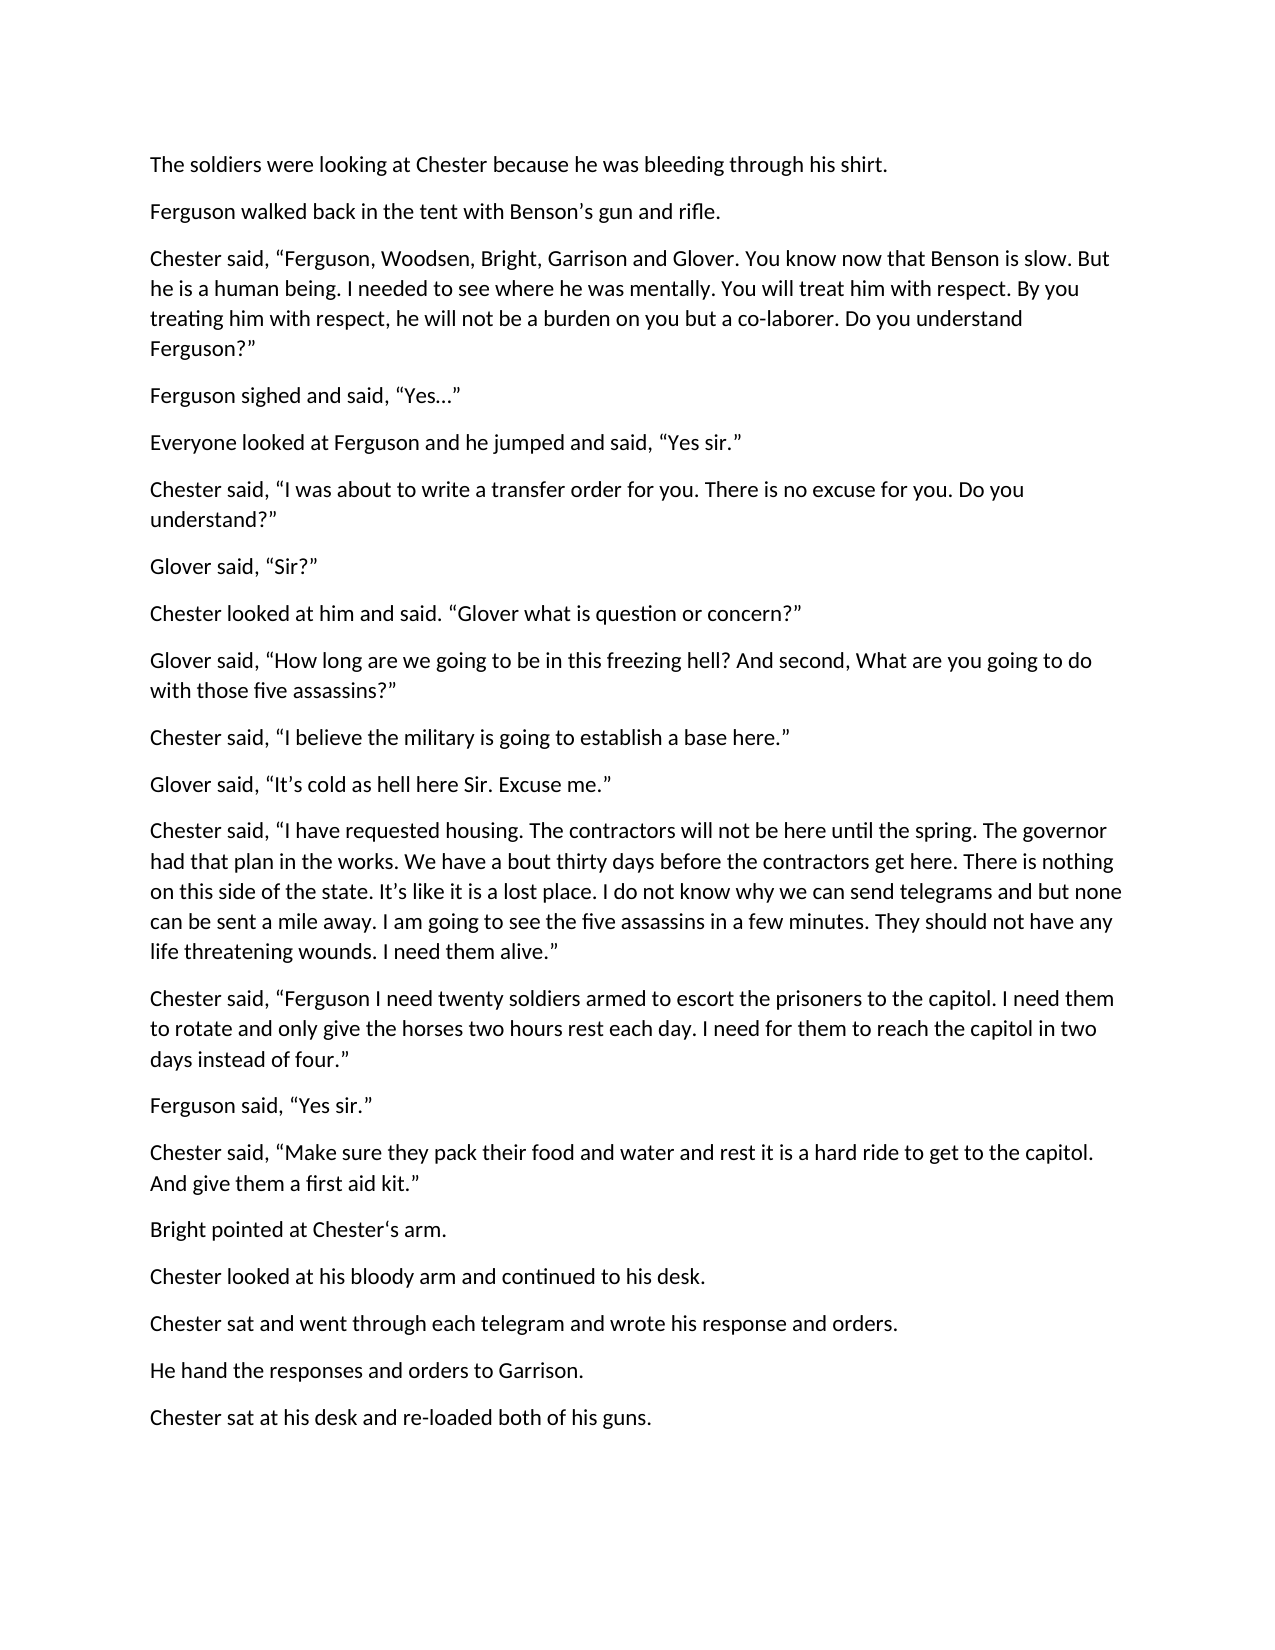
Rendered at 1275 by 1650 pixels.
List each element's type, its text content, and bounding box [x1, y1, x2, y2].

text Chester looked at him and said. “Glover what is question or concern?” [150, 599, 1125, 627]
text Glover said, “How long are we going to be in this freezing hell? And second, What are you going to do with those five assassins?” [150, 646, 1125, 704]
text Chester said, “Make sure they pack their food and water and rest it is a hard ride to get to the capitol. And give them a first aid kit.” [150, 1138, 1125, 1197]
text The soldiers were looking at Chester because he was bleeding through his shirt. [150, 150, 1125, 178]
text Glover said, “Sir?” [150, 552, 1125, 580]
text Chester said, “I was about to write a transfer order for you. There is no excuse for you. Do you understand?” [150, 475, 1125, 533]
text Bright pointed at Chester‘s arm. [150, 1216, 1125, 1244]
text Ferguson walked back in the tent with Benson’s gun and rifle. [150, 197, 1125, 225]
text Everyone looked at Ferguson and he jumped and said, “Yes sir.” [150, 428, 1125, 456]
text Glover said, “It’s cold as hell here Sir. Excuse me.” [150, 770, 1125, 798]
text Chester said, “Ferguson I need twenty soldiers armed to escort the prisoners to the capitol. I need them to rotate and only give the horses two hours rest each day. I need for them to reach the capitol in two days instead of four.” [150, 984, 1125, 1073]
text Ferguson sighed and said, “Yes…” [150, 381, 1125, 409]
text Ferguson said, “Yes sir.” [150, 1092, 1125, 1120]
text He hand the responses and orders to Garrison. [150, 1356, 1125, 1384]
text Chester sat and went through each telegram and wrote his response and orders. [150, 1309, 1125, 1337]
text Chester looked at his bloody arm and continued to his desk. [150, 1262, 1125, 1291]
text Chester sat at his desk and re-loaded both of his guns. [150, 1403, 1125, 1431]
text Chester said, “I believe the military is going to establish a base here.” [150, 723, 1125, 751]
text Chester said, “I have requested housing. The contractors will not be here until the spring. The governor had that plan in the works. We have a bout thirty days before the contractors get here. There is nothing on this side of the state. It’s like it is a lost place. I do not know why we can send telegrams and but none can be sent a mile away. I am going to see the five assassins in a few minutes. They should not have any life threatening wounds. I need them alive.” [150, 817, 1125, 966]
text Chester said, “Ferguson, Woodsen, Bright, Garrison and Glover. You know now that Benson is slow. But he is a human being. I needed to see where he was mentally. You will treat him with respect. By you treating him with respect, he will not be a burden on you but a co-laborer. Do you understand Ferguson?” [150, 244, 1125, 362]
